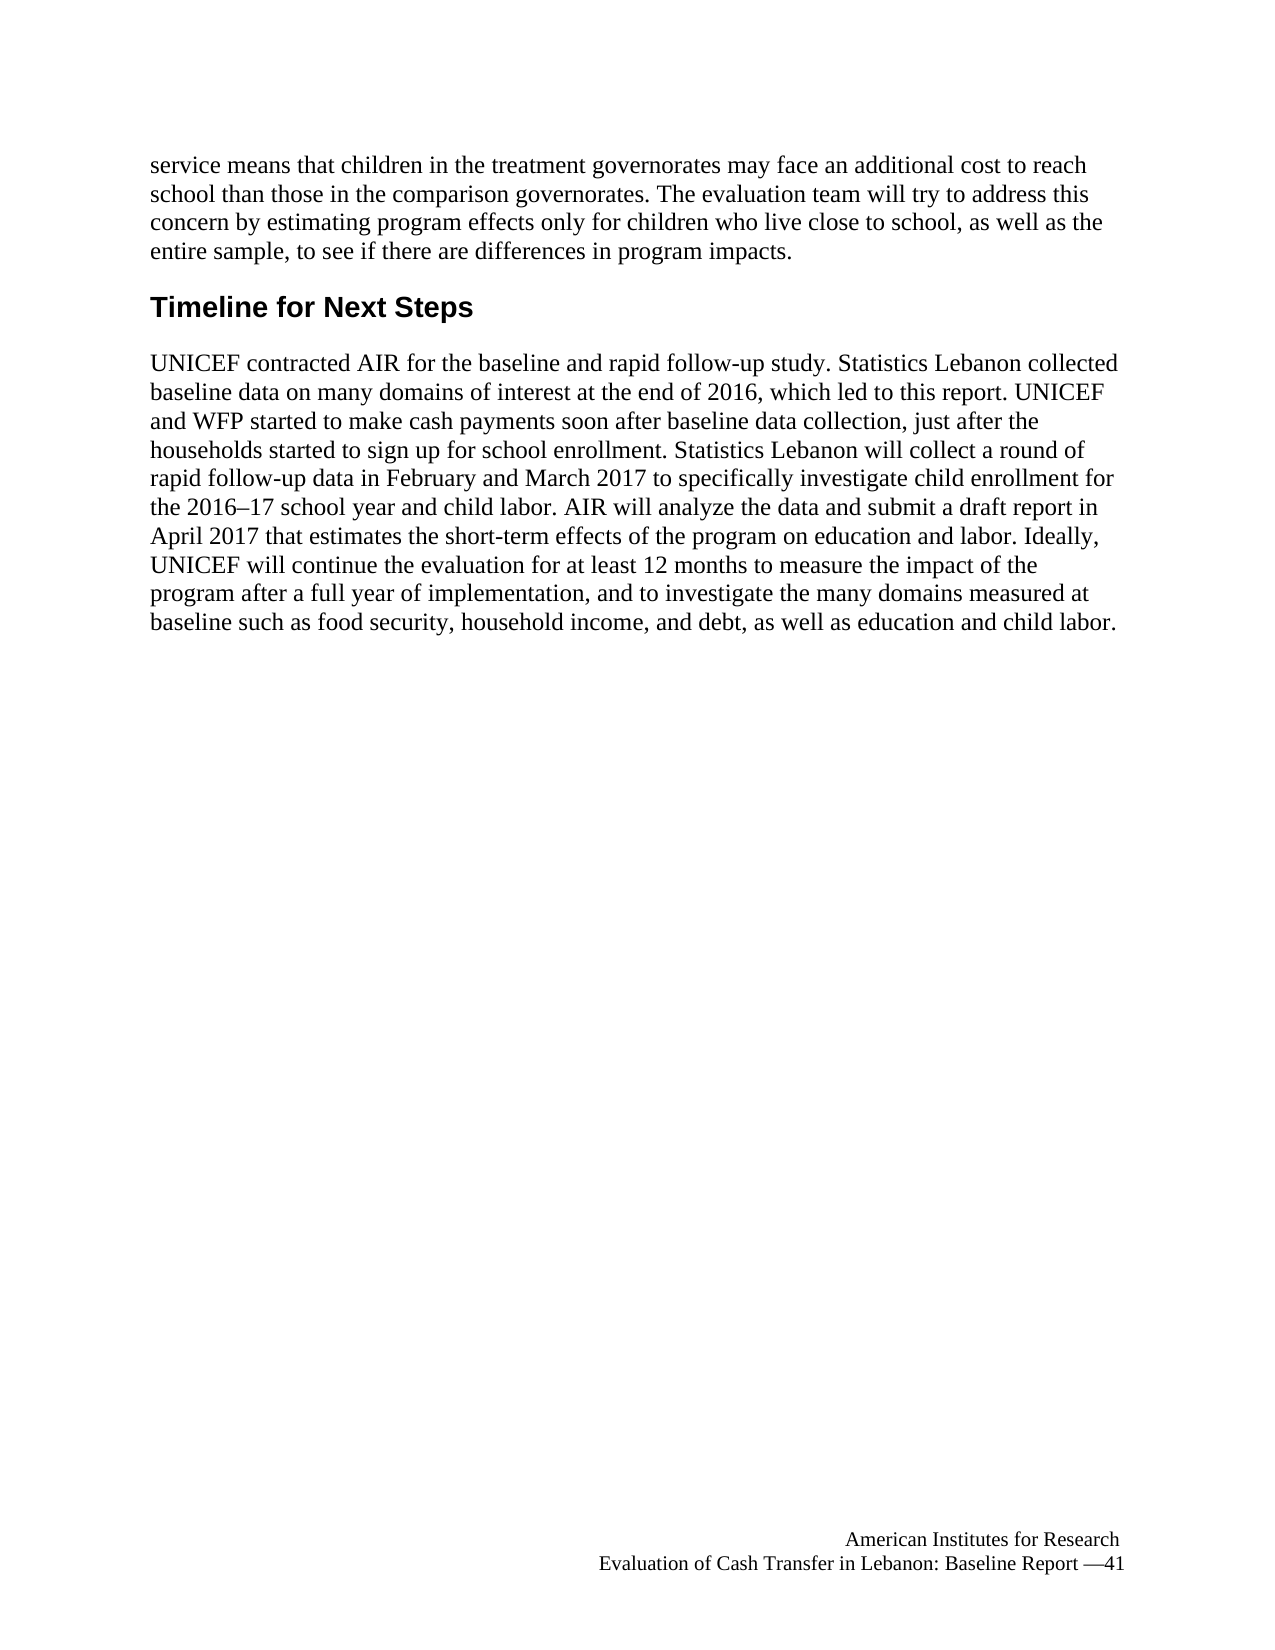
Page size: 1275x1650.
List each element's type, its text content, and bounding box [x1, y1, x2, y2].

text UNICEF contracted AIR for the baseline and rapid follow-up study. Statistics Lebanon collected baseline data on many domains of interest at the end of 2016, which led to this report. UNICEF and WFP started to make cash payments soon after baseline data collection, just after the households started to sign up for school enrollment. Statistics Lebanon will collect a round of rapid follow-up data in February and March 2017 to specifically investigate child enrollment for the 2016–17 school year and child labor. AIR will analyze the data and submit a draft report in April 2017 that estimates the short-term effects of the program on education and labor. Ideally, UNICEF will continue the evaluation for at least 12 months to measure the impact of the program after a full year of implementation, and to investigate the many domains measured at baseline such as food security, household income, and debt, as well as education and child labor. [150, 348, 1125, 636]
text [150, 150, 1125, 265]
subtitle Timeline for Next Steps [150, 290, 1125, 323]
